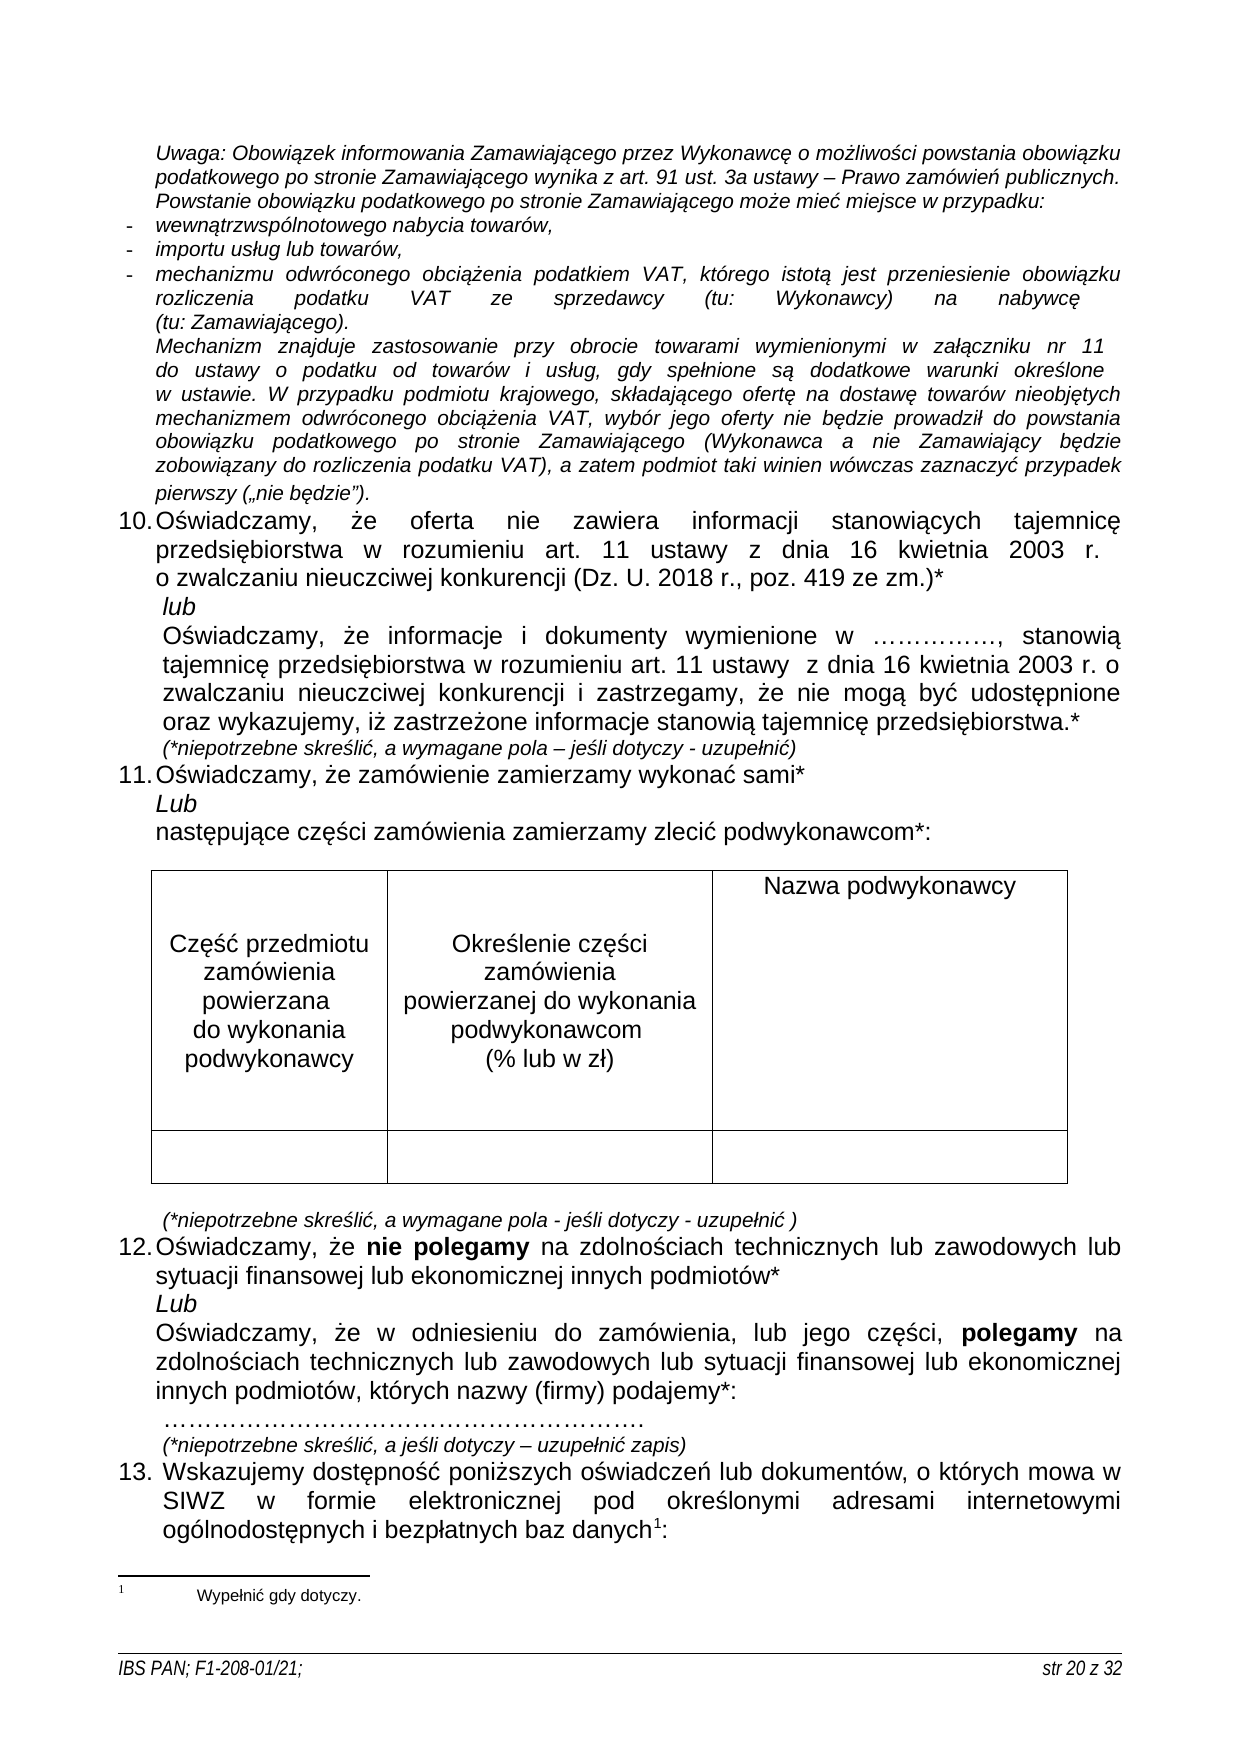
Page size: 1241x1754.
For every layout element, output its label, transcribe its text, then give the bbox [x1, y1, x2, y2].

text Uwaga: Obowiązek informowania Zamawiającego przez Wykonawcę o możliwości powstania obowiązku podatkowego po stronie Zamawiającego wynika z art. 91 ust. 3a ustawy – Prawo zamówień publicznych. Powstanie obowiązku podatkowego po stronie Zamawiającego może mieć miejsce w przypadku: [155, 141, 1122, 213]
text lub [162, 592, 1122, 621]
text Lub [155, 789, 1122, 817]
text …………………………………………………. [162, 1404, 1122, 1433]
table_header Określenie części zamówienia powierzanej do wykonania podwykonawcom (% lub w zł) [388, 871, 712, 1130]
table_header Część przedmiotu zamówienia powierzana do wykonania podwykonawcy [152, 871, 387, 1130]
text Oświadczamy, że w odniesieniu do zamówienia, lub jego części, polegamy na zdolnościach technicznych lub zawodowych lub sytuacji finansowej lub ekonomicznej innych podmiotów, których nazwy (firmy) podajemy*: [155, 1318, 1122, 1404]
table_cell [388, 1131, 712, 1183]
text następujące części zamówienia zamierzamy zlecić podwykonawcom*: [155, 817, 1122, 846]
text (*niepotrzebne skreślić, a wymagane pola – jeśli dotyczy - uzupełnić) [162, 736, 1122, 760]
text Mechanizm znajduje zastosowanie przy obrocie towarami wymienionymi w załączniku nr 11 do ustawy o podatku od towarów i usług, gdy spełnione są dodatkowe warunki określone w ustawie. W przypadku podmiotu krajowego, składającego ofertę na dostawę towarów nieobjętych mechanizmem odwróconego obciążenia VAT, wybór jego oferty nie będzie prowadził do powstania obowiązku podatkowego po stronie Zamawiającego (Wykonawca a nie Zamawiający będzie zobowiązany do rozliczenia podatku VAT), a zatem podmiot taki winien wówczas zaznaczyć przypadek pierwszy („nie będzie”). [155, 333, 1122, 506]
table_cell [713, 1131, 1067, 1183]
text Oświadczamy, że informacje i dokumenty wymienione w ……………, stanowią tajemnicę przedsiębiorstwa w rozumieniu art. 11 ustawy z dnia 16 kwietnia 2003 r. o zwalczaniu nieuczciwej konkurencji i zastrzegamy, że nie mogą być udostępnione oraz wykazujemy, iż zastrzeżone informacje stanowią tajemnicę przedsiębiorstwa.* [162, 621, 1122, 736]
list mechanizmu odwróconego obciążenia podatkiem VAT, którego istotą jest przeniesienie obowiązku rozliczenia podatku VAT ze sprzedawcy (tu: Wykonawcy) na nabywcę (tu: Zamawiającego). [126, 261, 1122, 333]
list Wskazujemy dostępność poniższych oświadczeń lub dokumentów, o których mowa w SIWZ w formie elektronicznej pod określonymi adresami internetowymi ogólnodostępnych i bezpłatnych baz danych: [118, 1457, 1122, 1543]
text (*niepotrzebne skreślić, a wymagane pola - jeśli dotyczy - uzupełnić ) [162, 1208, 1122, 1232]
list wewnątrzwspólnotowego nabycia towarów, [126, 213, 1122, 237]
table_cell [152, 1131, 387, 1183]
text Lub [155, 1289, 1122, 1318]
list importu usług lub towarów, [126, 237, 1122, 261]
list Oświadczamy, że zamówienie zamierzamy wykonać sami* [118, 760, 1122, 789]
list Oświadczamy, że oferta nie zawiera informacji stanowiących tajemnicę przedsiębiorstwa w rozumieniu art. 11 ustawy z dnia 16 kwietnia 2003 r. o zwalczaniu nieuczciwej konkurencji (Dz. U. 2018 r., poz. 419 ze zm.)* [118, 506, 1122, 592]
table_header Nazwa podwykonawcy [713, 871, 1067, 1130]
list Oświadczamy, że nie polegamy na zdolnościach technicznych lub zawodowych lub sytuacji finansowej lub ekonomicznej innych podmiotów* [118, 1232, 1122, 1289]
text (*niepotrzebne skreślić, a jeśli dotyczy – uzupełnić zapis) [162, 1433, 1122, 1457]
